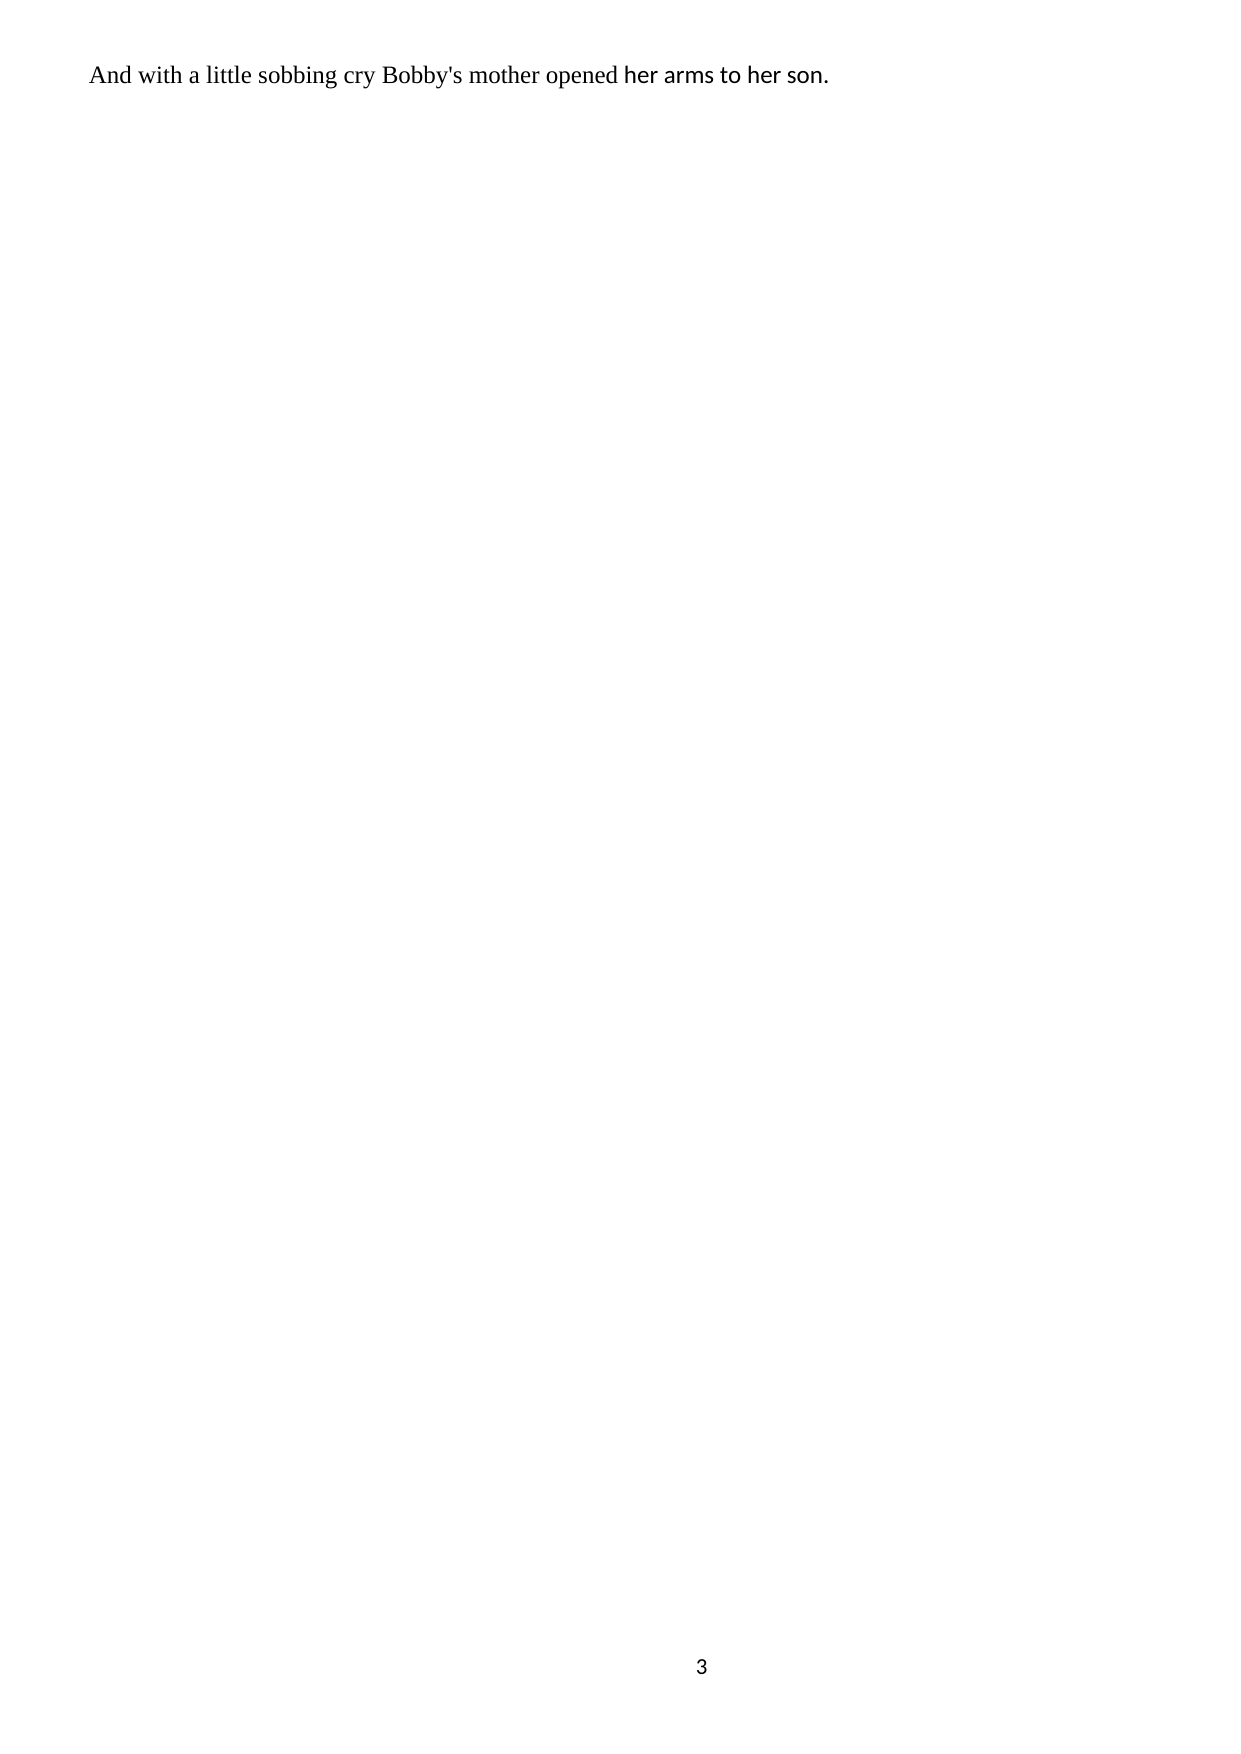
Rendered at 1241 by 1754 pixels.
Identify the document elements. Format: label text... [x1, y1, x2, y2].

text And with a little sobbing cry Bobby's mother opened her arms to her son. [89, 59, 1181, 89]
